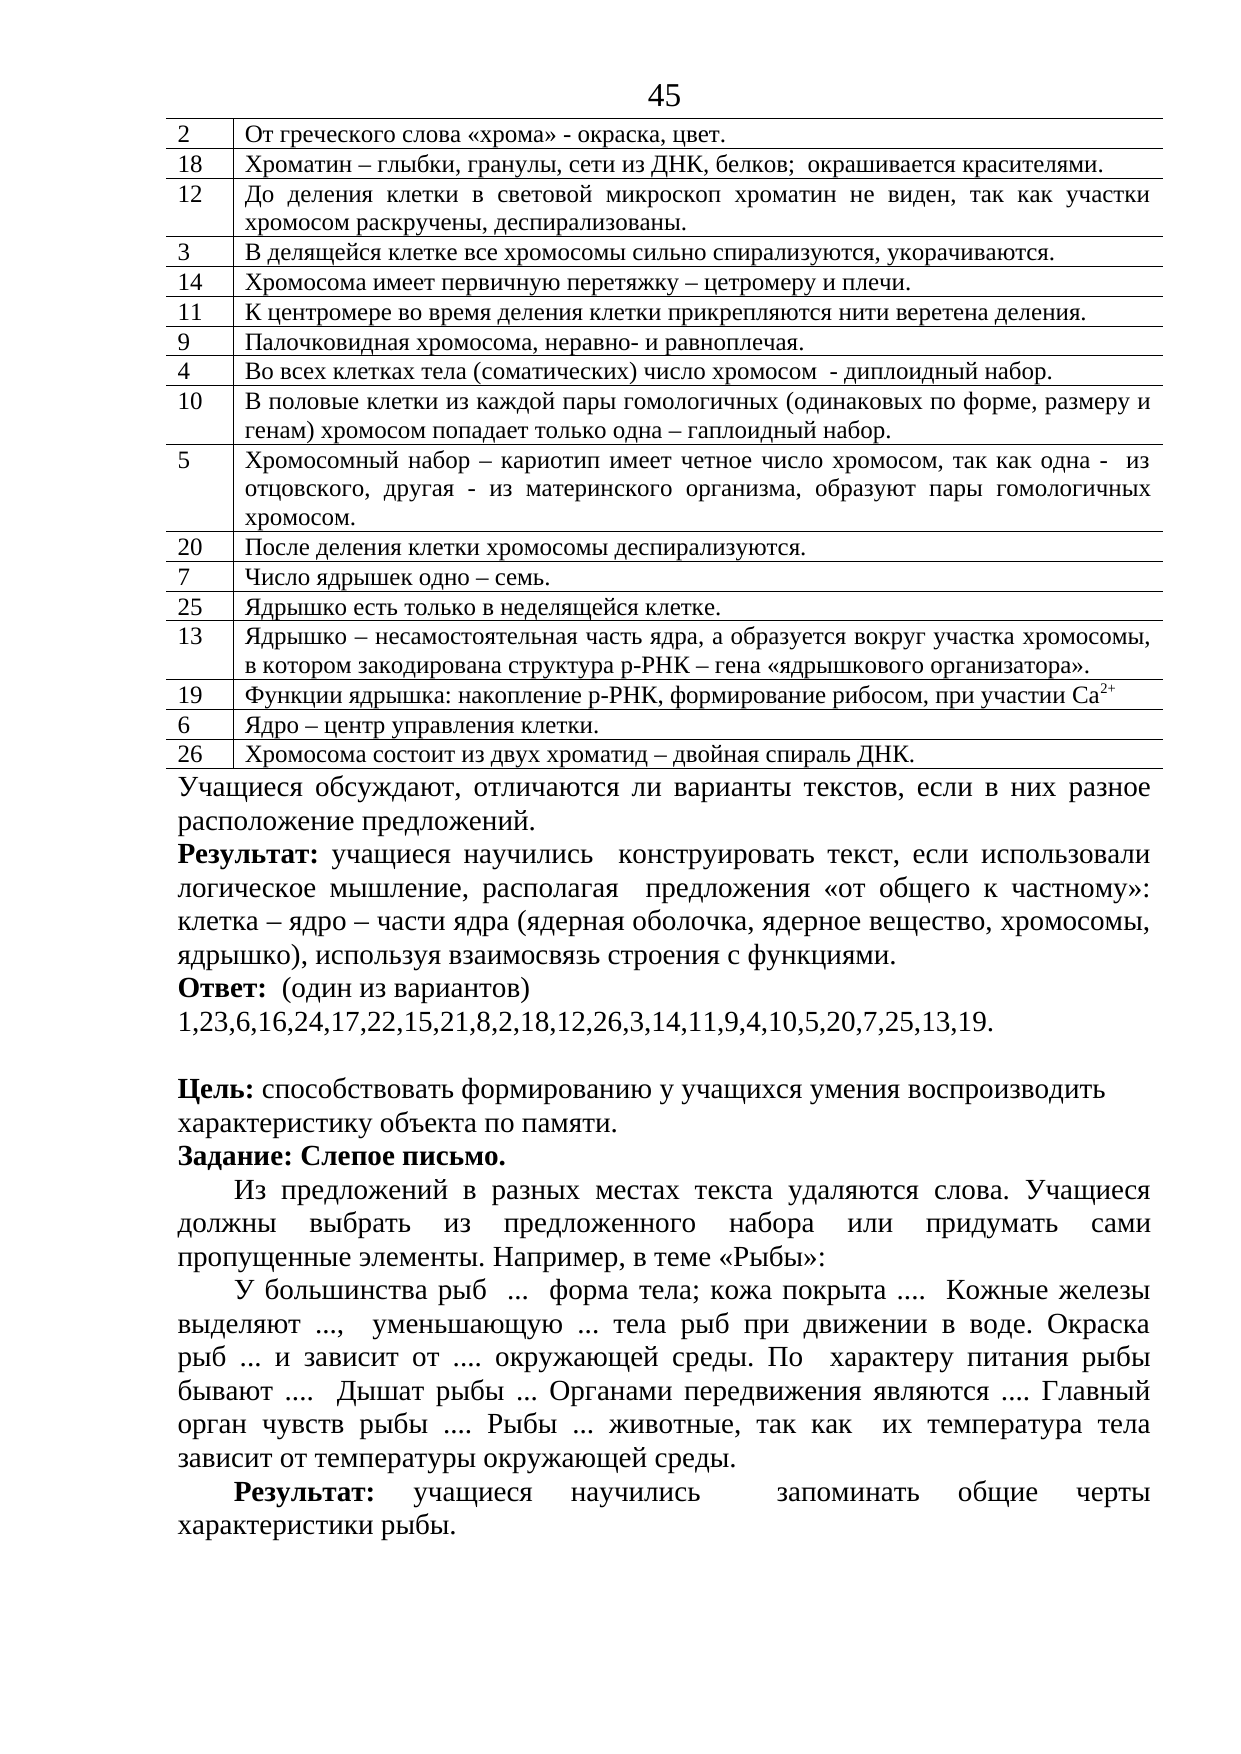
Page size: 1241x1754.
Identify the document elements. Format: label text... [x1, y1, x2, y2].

table_cell Хромосомный набор – кариотип имеет четное число хромосом, так как одна - из отцовского, другая - из материнского организма, образуют пары гомологичных хромосом. [234, 445, 1163, 531]
table_cell 12 [166, 179, 233, 236]
table_cell 10 [166, 386, 233, 444]
table_cell 18 [166, 149, 233, 178]
text У большинства рыб ... форма тела; кожа покрыта .... Кожные железы выделяют ..., уменьшающую ... тела рыб при движении в воде. Окраска рыб ... и зависит от .... окружающей среды. По характеру питания рыбы бывают .... Дышат рыбы ... Органами передвижения являются .... Главный орган чувств рыбы .... Рыбы ... животные, так как их температура тела зависит от температуры окружающей среды. [177, 1272, 1152, 1474]
table_cell 7 [166, 562, 233, 591]
table_cell 6 [166, 710, 233, 738]
table_cell Ядрышко есть только в неделящейся клетке. [234, 592, 1163, 620]
table_cell Ядро – центр управления клетки. [234, 710, 1163, 738]
table_cell После деления клетки хромосомы деспирализуются. [234, 532, 1163, 561]
table_cell 14 [166, 267, 233, 296]
table_cell В делящейся клетке все хромосомы сильно спирализуются, укорачиваются. [234, 237, 1163, 266]
table_cell 19 [166, 680, 233, 709]
text Результат: учащиеся научились конструировать текст, если использовали логическое мышление, располагая предложения «от общего к частному»: клетка – ядро – части ядра (ядерная оболочка, ядерное вещество, хромосомы, ядрышко), используя взаимосвязь строения с функциями. [177, 836, 1152, 971]
text Задание: Слепое письмо. [177, 1138, 1152, 1172]
table_cell В половые клетки из каждой пары гомологичных (одинаковых по форме, размеру и генам) хромосом попадает только одна – гаплоидный набор. [234, 386, 1163, 444]
table_cell Палочковидная хромосома, неравно- и равноплечая. [234, 327, 1163, 355]
text Результат: учащиеся научились запоминать общие черты характеристики рыбы. [177, 1474, 1152, 1541]
text Учащиеся обсуждают, отличаются ли варианты текстов, если в них разное расположение предложений. [177, 769, 1152, 836]
table_cell Функции ядрышка: накопление р-РНК, формирование рибосом, при участии Са2+ [234, 680, 1163, 709]
table_cell 11 [166, 297, 233, 326]
table_cell Во всех клетках тела (соматических) число хромосом - диплоидный набор. [234, 356, 1163, 385]
table_cell К центромере во время деления клетки прикрепляются нити веретена деления. [234, 297, 1163, 326]
text Ответ: (один из вариантов) 1,23,6,16,24,17,22,15,21,8,2,18,12,26,3,14,11,9,4,10,5,20,7,25,13,19. [177, 971, 1152, 1038]
table_cell 2 [166, 119, 233, 148]
table_cell 26 [166, 740, 233, 768]
text Из предложений в разных местах текста удаляются слова. Учащиеся должны выбрать из предложенного набора или придумать сами пропущенные элементы. Например, в теме «Рыбы»: [177, 1172, 1152, 1272]
table_cell Хромосома имеет первичную перетяжку – цетромеру и плечи. [234, 267, 1163, 296]
table_cell Хроматин – глыбки, гранулы, сети из ДНК, белков; окрашивается красителями. [234, 149, 1163, 178]
table_cell 4 [166, 356, 233, 385]
table_cell До деления клетки в световой микроскоп хроматин не виден, так как участки хромосом раскручены, деспирализованы. [234, 179, 1163, 236]
table_cell 9 [166, 327, 233, 355]
text Цель: способствовать формированию у учащихся умения воспроизводить характеристику объекта по памяти. [177, 1071, 1152, 1138]
table_cell 13 [166, 621, 233, 679]
table_cell Число ядрышек одно – семь. [234, 562, 1163, 591]
table_cell 3 [166, 237, 233, 266]
table_cell 20 [166, 532, 233, 561]
table_cell Хромосома состоит из двух хроматид – двойная спираль ДНК. [234, 740, 1163, 768]
table_cell От греческого слова «хрома» - окраска, цвет. [234, 119, 1163, 148]
table_cell 5 [166, 445, 233, 531]
table_cell Ядрышко – несамостоятельная часть ядра, а образуется вокруг участка хромосомы, в котором закодирована структура р-РНК – гена «ядрышкового организатора». [234, 621, 1163, 679]
table_cell 25 [166, 592, 233, 620]
